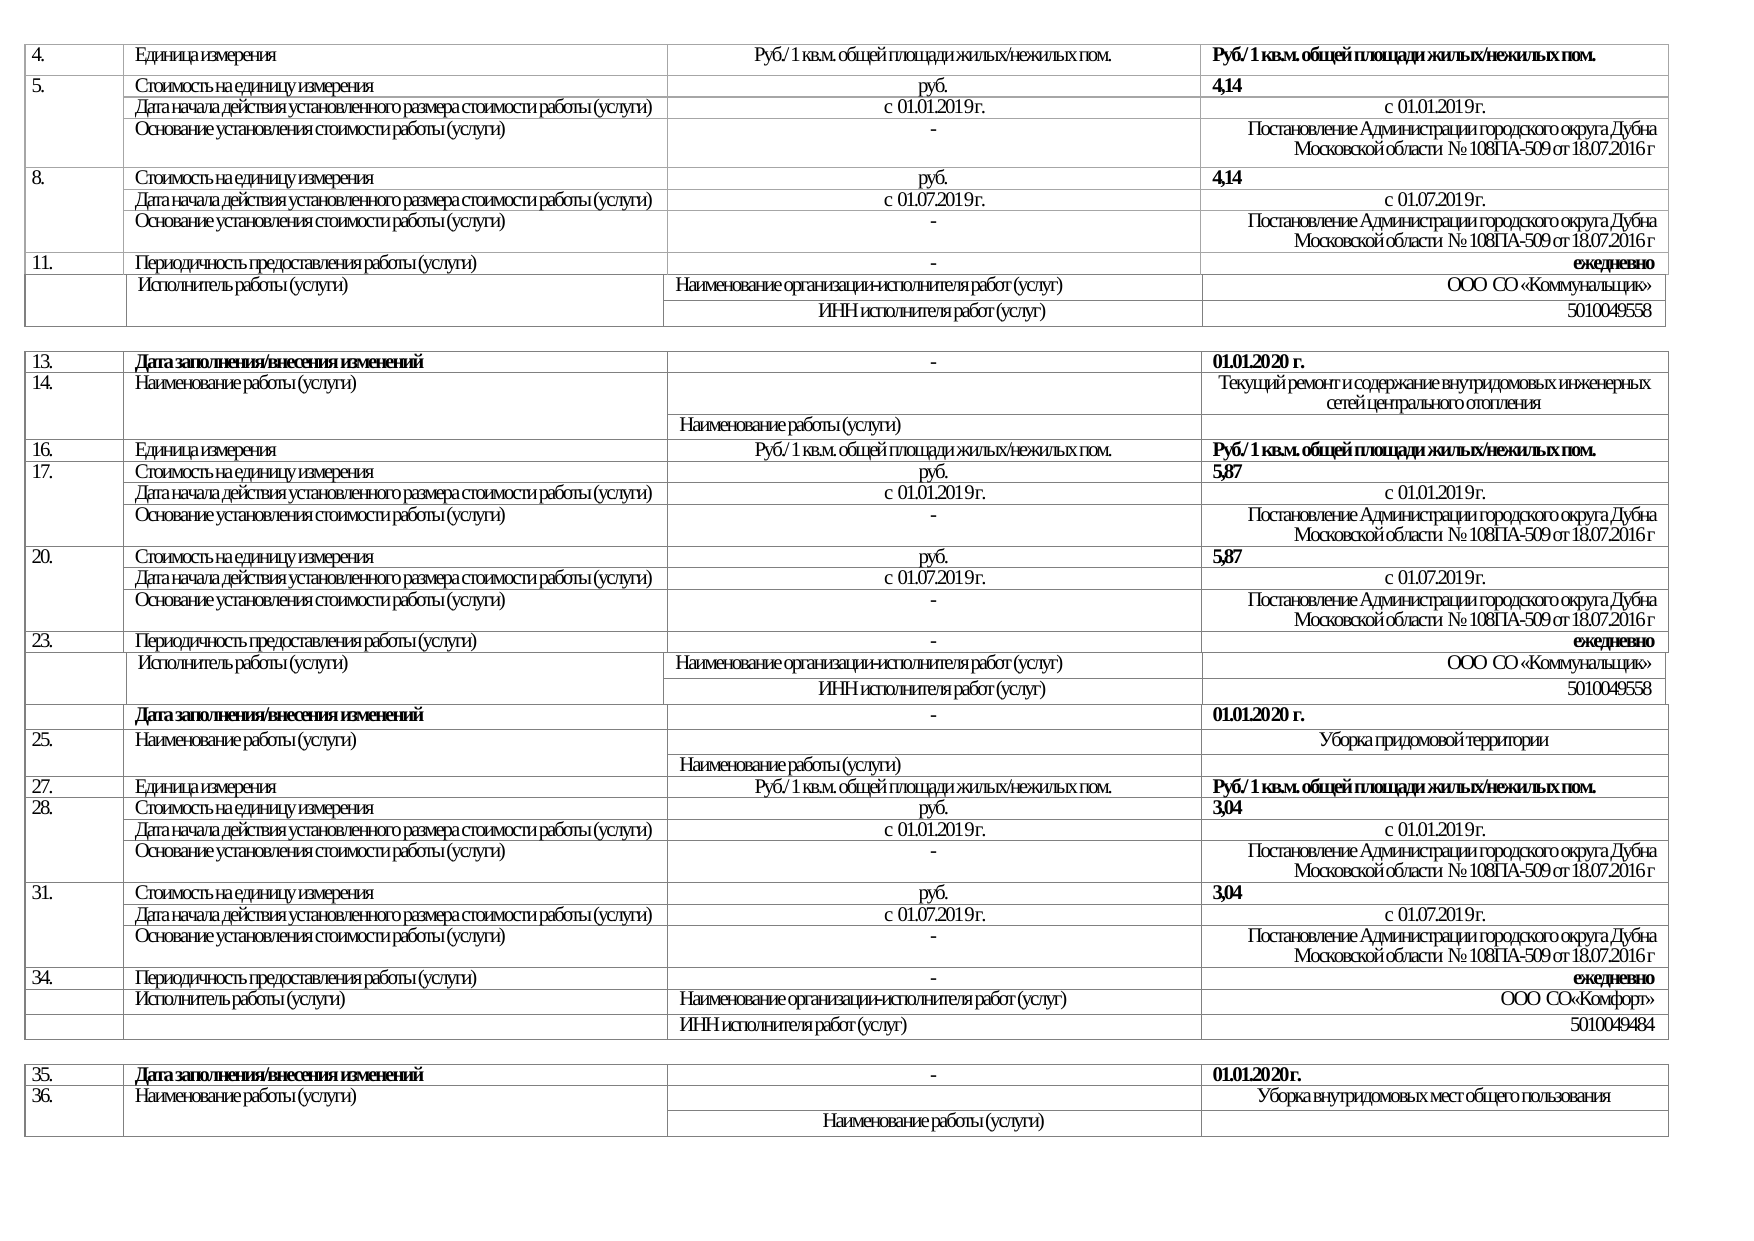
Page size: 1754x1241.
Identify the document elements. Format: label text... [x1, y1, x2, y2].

table_cell [26, 275, 126, 326]
table_cell руб. [668, 547, 1201, 567]
table_cell [26, 653, 126, 704]
table_cell руб. [668, 76, 1200, 96]
table_cell - [668, 705, 1201, 729]
table_cell [26, 777, 123, 797]
table_cell Дата заполнения/внесения изменений [124, 705, 667, 729]
table_cell Основание установления стоимости работы (услуги) [124, 841, 667, 882]
table_cell Текущий ремонт и содержание внутридомовых инженерных сетей центрального отопления [1202, 373, 1668, 414]
table_cell Постановление Администрации городского округа Дубна Московской области № 108ПА-509 от 18.07.2016 г [1201, 119, 1668, 167]
table_header [26, 352, 123, 372]
table_cell 5010049484 [1202, 1015, 1668, 1039]
table_cell [26, 462, 123, 546]
table_cell Дата начала действия установленного размера стоимости работы (услуги) [124, 568, 667, 589]
table_cell [26, 253, 123, 274]
table_cell Дата начала действия установленного размера стоимости работы (услуги) [124, 483, 667, 504]
table_cell ООО СО «Коммунальщик» [1203, 275, 1665, 300]
table_cell [668, 1086, 1201, 1110]
table_cell [1202, 755, 1668, 776]
table_cell Уборка внутридомовых мест общего пользования [1202, 1086, 1668, 1110]
table_header - [668, 1065, 1201, 1085]
table_cell с 01.07.2019г. [1202, 568, 1668, 589]
table_cell руб. [668, 798, 1201, 819]
table_cell Дата начала действия установленного размера стоимости работы (услуги) [124, 820, 667, 840]
table_cell [124, 1015, 667, 1039]
table_cell с 01.07.2019г. [668, 905, 1201, 925]
table_cell - [668, 253, 1200, 274]
table_cell [1202, 1111, 1668, 1136]
table_cell Стоимость на единицу измерения [124, 76, 667, 96]
table_cell ООО СО«Комфорт» [1202, 990, 1668, 1014]
table_cell Единица измерения [124, 777, 667, 797]
table_cell с 01.07.2019г. [1201, 190, 1668, 210]
table_cell Единица измерения [124, 45, 667, 75]
table_cell Руб./ 1 кв.м. общей площади жилых/нежилых пом. [668, 777, 1201, 797]
table_cell [26, 968, 123, 988]
table_cell Постановление Администрации городского округа Дубна Московской области № 108ПА-509 от 18.07.2016 г [1202, 590, 1668, 631]
table_cell с 01.01.2019г. [1202, 483, 1668, 504]
table_header [26, 1065, 123, 1085]
table_cell - [668, 505, 1201, 546]
table_cell ИНН исполнителя работ (услуг) [664, 679, 1202, 704]
table_cell Руб./ 1 кв.м. общей площади жилых/нежилых пом. [1201, 45, 1668, 75]
table_cell [26, 1015, 123, 1039]
table_cell [26, 547, 123, 631]
table_cell [26, 705, 123, 729]
table_cell Периодичность предоставления работы (услуги) [124, 253, 667, 274]
table_cell [26, 45, 123, 75]
table_header 01.01.2020 г. [1202, 352, 1668, 372]
table_cell [26, 883, 123, 967]
table_cell - [668, 968, 1201, 988]
table_cell 01.01.2020 г. [1202, 705, 1668, 729]
table_cell руб. [668, 883, 1201, 904]
table_cell Уборка придомовой территории [1202, 730, 1668, 754]
table_cell 4,14 [1201, 168, 1668, 189]
table_cell [26, 440, 123, 461]
table_cell [26, 990, 123, 1014]
table_cell с 01.01.2019г. [668, 98, 1200, 118]
table_cell Наименование организации-исполнителя работ (услуг) [668, 990, 1201, 1014]
table_cell ИНН исполнителя работ (услуг) [668, 1015, 1201, 1039]
table_cell ИНН исполнителя работ (услуг) [664, 301, 1202, 326]
table_cell Основание установления стоимости работы (услуги) [124, 926, 667, 967]
table_cell - [668, 211, 1200, 252]
table_cell Стоимость на единицу измерения [124, 798, 667, 819]
table_cell Основание установления стоимости работы (услуги) [124, 505, 667, 546]
table_cell Исполнитель работы (услуги) [124, 990, 667, 1014]
table_cell Наименование организации-исполнителя работ (услуг) [664, 653, 1202, 678]
table_cell с 01.07.2019г. [1202, 905, 1668, 925]
table_cell Основание установления стоимости работы (услуги) [124, 119, 667, 167]
table_cell - [668, 926, 1201, 967]
table_cell [26, 632, 123, 652]
table_cell Наименование работы (услуги) [668, 415, 1201, 439]
table_cell с 01.01.2019г. [668, 483, 1201, 504]
table_cell 5,87 [1202, 462, 1668, 482]
table_header Дата заполнения/внесения изменений [124, 352, 667, 372]
table_cell - [668, 632, 1201, 652]
table_cell с 01.07.2019г. [668, 568, 1201, 589]
table_cell ежедневно [1202, 968, 1668, 988]
table_cell Наименование организации-исполнителя работ (услуг) [664, 275, 1202, 300]
table_cell 4,14 [1201, 76, 1668, 96]
table_cell 5010049558 [1203, 301, 1665, 326]
table_cell Постановление Администрации городского округа Дубна Московской области № 108ПА-509 от 18.07.2016 г [1202, 841, 1668, 882]
table_cell с 01.01.2019г. [668, 820, 1201, 840]
table_cell - [668, 841, 1201, 882]
table_cell Руб./ 1 кв.м. общей площади жилых/нежилых пом. [668, 440, 1201, 461]
table_cell Постановление Администрации городского округа Дубна Московской области № 108ПА-509 от 18.07.2016 г [1202, 505, 1668, 546]
table_cell 5,87 [1202, 547, 1668, 567]
table_cell - [668, 119, 1200, 167]
table_cell [668, 373, 1201, 414]
table_cell [26, 373, 123, 439]
table_cell Стоимость на единицу измерения [124, 462, 667, 482]
table_cell Постановление Администрации городского округа Дубна Московской области № 108ПА-509 от 18.07.2016 г [1201, 211, 1668, 252]
table_cell ежедневно [1202, 632, 1668, 652]
table_cell Руб./ 1 кв.м. общей площади жилых/нежилых пом. [1202, 777, 1668, 797]
table_cell Основание установления стоимости работы (услуги) [124, 211, 667, 252]
table_cell [668, 730, 1201, 754]
table_cell Периодичность предоставления работы (услуги) [124, 968, 667, 988]
table_cell с 01.07.2019г. [668, 190, 1200, 210]
table_cell Наименование работы (услуги) [668, 755, 1201, 776]
table_cell Наименование работы (услуги) [124, 1086, 667, 1136]
table_cell Руб./ 1 кв.м. общей площади жилых/нежилых пом. [668, 45, 1200, 75]
table_cell [26, 730, 123, 776]
table_cell руб. [668, 168, 1200, 189]
table_cell Стоимость на единицу измерения [124, 547, 667, 567]
table_cell Стоимость на единицу измерения [124, 168, 667, 189]
table_cell Наименование работы (услуги) [124, 730, 667, 776]
table_cell 5010049558 [1203, 679, 1665, 704]
table_cell Единица измерения [124, 440, 667, 461]
table_cell Дата начала действия установленного размера стоимости работы (услуги) [124, 190, 667, 210]
table_header 01.01.2020г. [1202, 1065, 1668, 1085]
table_cell Руб./ 1 кв.м. общей площади жилых/нежилых пом. [1202, 440, 1668, 461]
table_cell [26, 168, 123, 252]
table_cell [26, 798, 123, 882]
table_cell с 01.01.2019г. [1202, 820, 1668, 840]
table_cell Исполнитель работы (услуги) [127, 275, 663, 326]
table_cell с 01.01.2019г. [1201, 98, 1668, 118]
table_cell Периодичность предоставления работы (услуги) [124, 632, 667, 652]
table_cell - [668, 590, 1201, 631]
table_cell Стоимость на единицу измерения [124, 883, 667, 904]
table_cell Дата начала действия установленного размера стоимости работы (услуги) [124, 905, 667, 925]
table_header - [668, 352, 1201, 372]
table_cell руб. [668, 462, 1201, 482]
table_cell Основание установления стоимости работы (услуги) [124, 590, 667, 631]
table_cell [1202, 415, 1668, 439]
table_cell ежедневно [1201, 253, 1668, 274]
table_cell Постановление Администрации городского округа Дубна Московской области № 108ПА-509 от 18.07.2016 г [1202, 926, 1668, 967]
table_cell Дата начала действия установленного размера стоимости работы (услуги) [124, 98, 667, 118]
table_cell 3,04 [1202, 798, 1668, 819]
table_cell Наименование работы (услуги) [124, 373, 667, 439]
table_cell [26, 76, 123, 167]
table_cell Наименование работы (услуги) [668, 1111, 1201, 1136]
table_cell [26, 1086, 123, 1136]
table_header Дата заполнения/внесения изменений [124, 1065, 667, 1085]
table_cell ООО СО «Коммунальщик» [1203, 653, 1665, 678]
table_cell Исполнитель работы (услуги) [127, 653, 663, 704]
table_cell 3,04 [1202, 883, 1668, 904]
